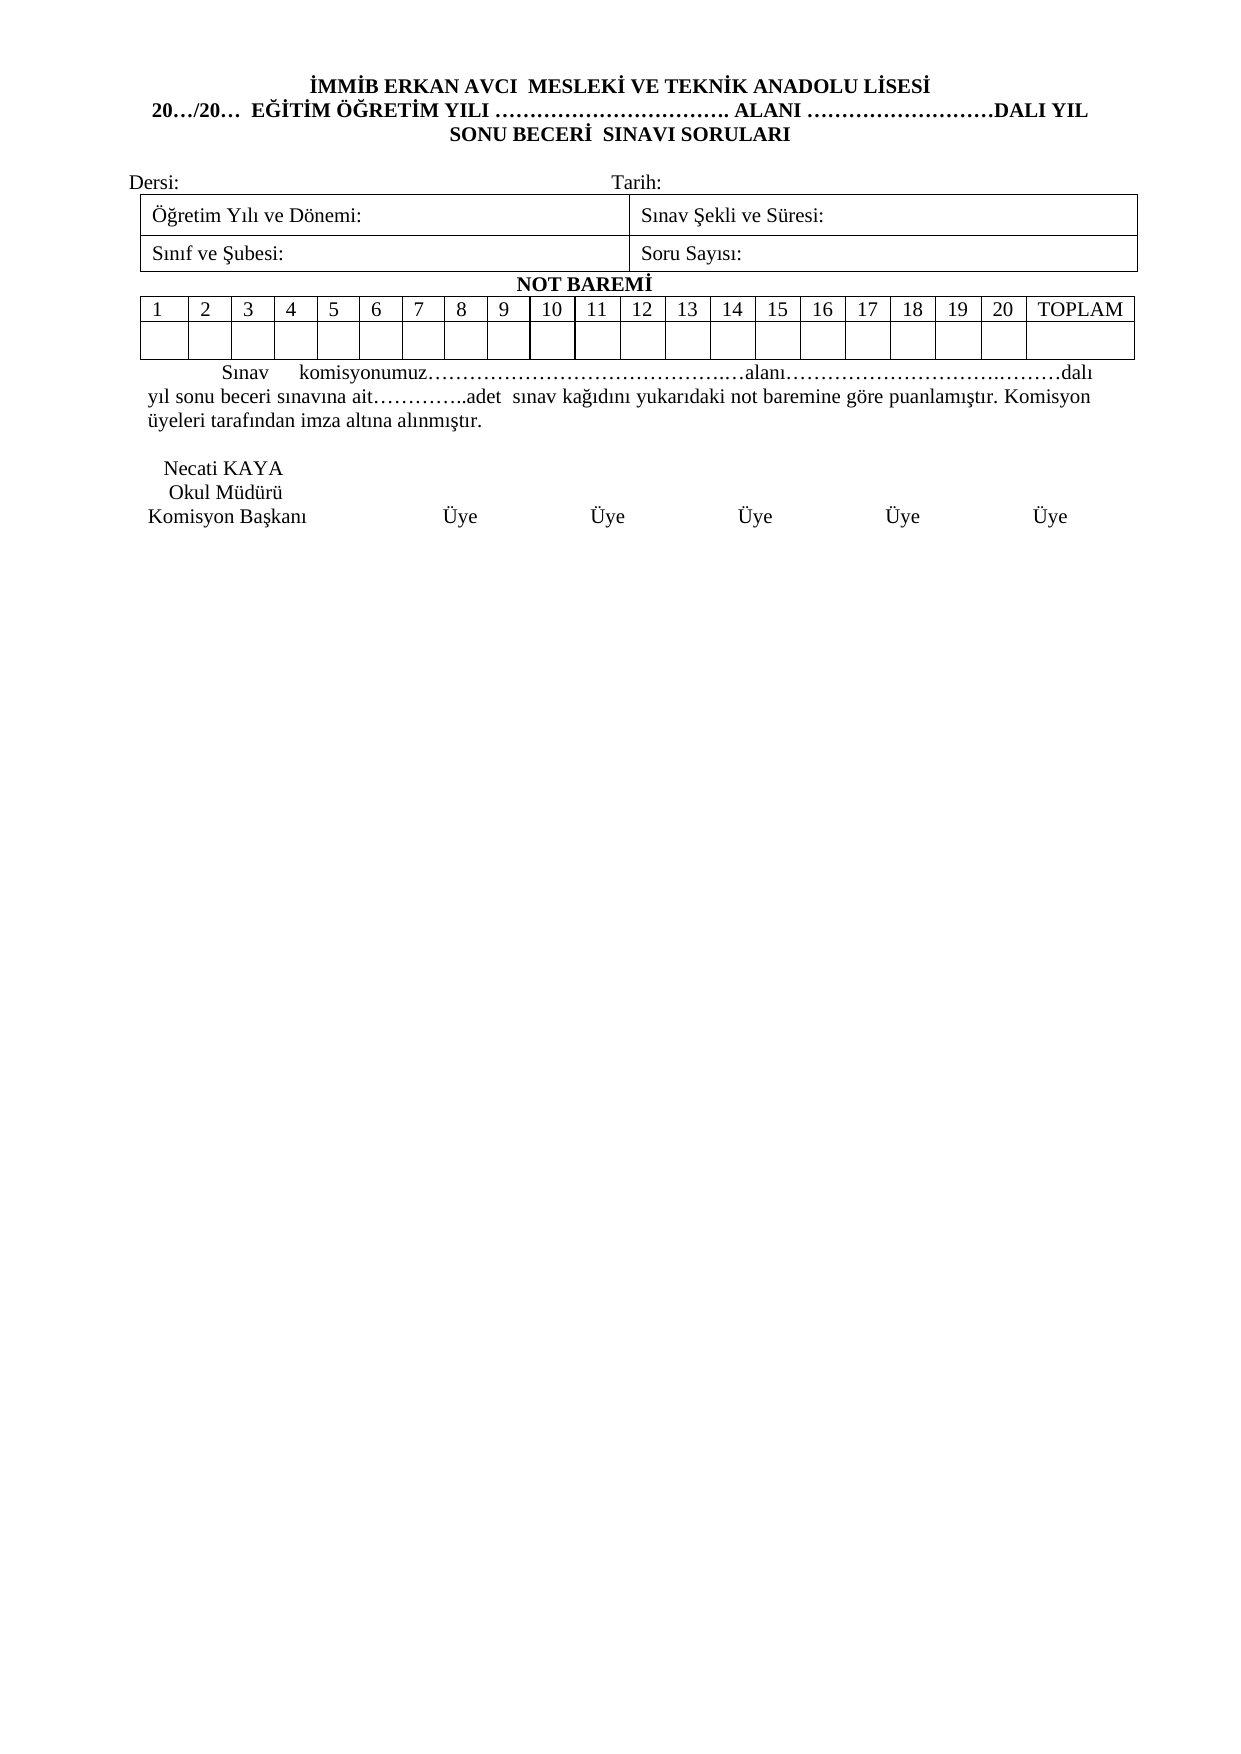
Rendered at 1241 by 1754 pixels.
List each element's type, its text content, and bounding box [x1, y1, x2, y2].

table_header 6 [360, 297, 402, 321]
table_cell [275, 322, 317, 359]
table_header 18 [891, 297, 935, 321]
table_cell [189, 322, 231, 359]
table_cell [445, 322, 487, 359]
table_cell [488, 322, 529, 359]
text NOT BAREMİ [516, 272, 1093, 296]
table_cell [318, 322, 359, 359]
table_header 1 [141, 297, 188, 321]
table_header 14 [711, 297, 755, 321]
table_cell [711, 322, 755, 359]
text Sınav komisyonumuz…………………………………….…alanı………………………….………dalı yıl sonu beceri sınavına ait…………..adet sınav kağıdını yukarıdaki not baremine göre puanlamıştır. Komisyon üyeleri tarafından imza altına alınmıştır. [148, 360, 1093, 432]
table_cell [982, 322, 1026, 359]
table_cell [801, 322, 845, 359]
text Komisyon Başkanı Üye Üye Üye Üye Üye [148, 504, 1093, 528]
text İMMİB ERKAN AVCI MESLEKİ VE TEKNİK ANADOLU LİSESİ [148, 74, 1093, 98]
table_cell [621, 322, 665, 359]
text Dersi: Tarih: [118, 170, 1093, 194]
table_header TOPLAM [1027, 297, 1134, 321]
table_cell [576, 322, 620, 359]
table_cell Soru Sayısı: [630, 236, 1137, 271]
table_header 15 [756, 297, 800, 321]
table_header 3 [232, 297, 274, 321]
table_header 4 [275, 297, 317, 321]
table_header 13 [666, 297, 710, 321]
table_header Sınav Şekli ve Süresi: [630, 195, 1137, 235]
table_header 7 [403, 297, 444, 321]
table_header 5 [318, 297, 359, 321]
table_header 10 [531, 297, 574, 321]
table_cell [403, 322, 444, 359]
table_cell [531, 322, 574, 359]
table_cell Sınıf ve Şubesi: [141, 236, 629, 271]
table_cell [360, 322, 402, 359]
table_header 8 [445, 297, 487, 321]
table_cell [756, 322, 800, 359]
table_cell [846, 322, 890, 359]
table_header 12 [621, 297, 665, 321]
table_cell [936, 322, 981, 359]
table_cell [232, 322, 274, 359]
table_cell [141, 322, 188, 359]
table_header 16 [801, 297, 845, 321]
table_header 19 [936, 297, 981, 321]
table_cell [1027, 322, 1134, 359]
table_cell [666, 322, 710, 359]
text 20…/20… EĞİTİM ÖĞRETİM YILI ……………………………. ALANI ………………………DALI YIL SONU BECERİ SINAVI SORULARI [148, 98, 1093, 146]
table_cell [891, 322, 935, 359]
table_header 9 [488, 297, 529, 321]
text Necati KAYA [148, 456, 1093, 480]
table_header 2 [189, 297, 231, 321]
table_header 20 [982, 297, 1026, 321]
text Okul Müdürü [148, 480, 1093, 504]
table_header 17 [846, 297, 890, 321]
table_header Öğretim Yılı ve Dönemi: [141, 195, 629, 235]
table_header 11 [576, 297, 620, 321]
